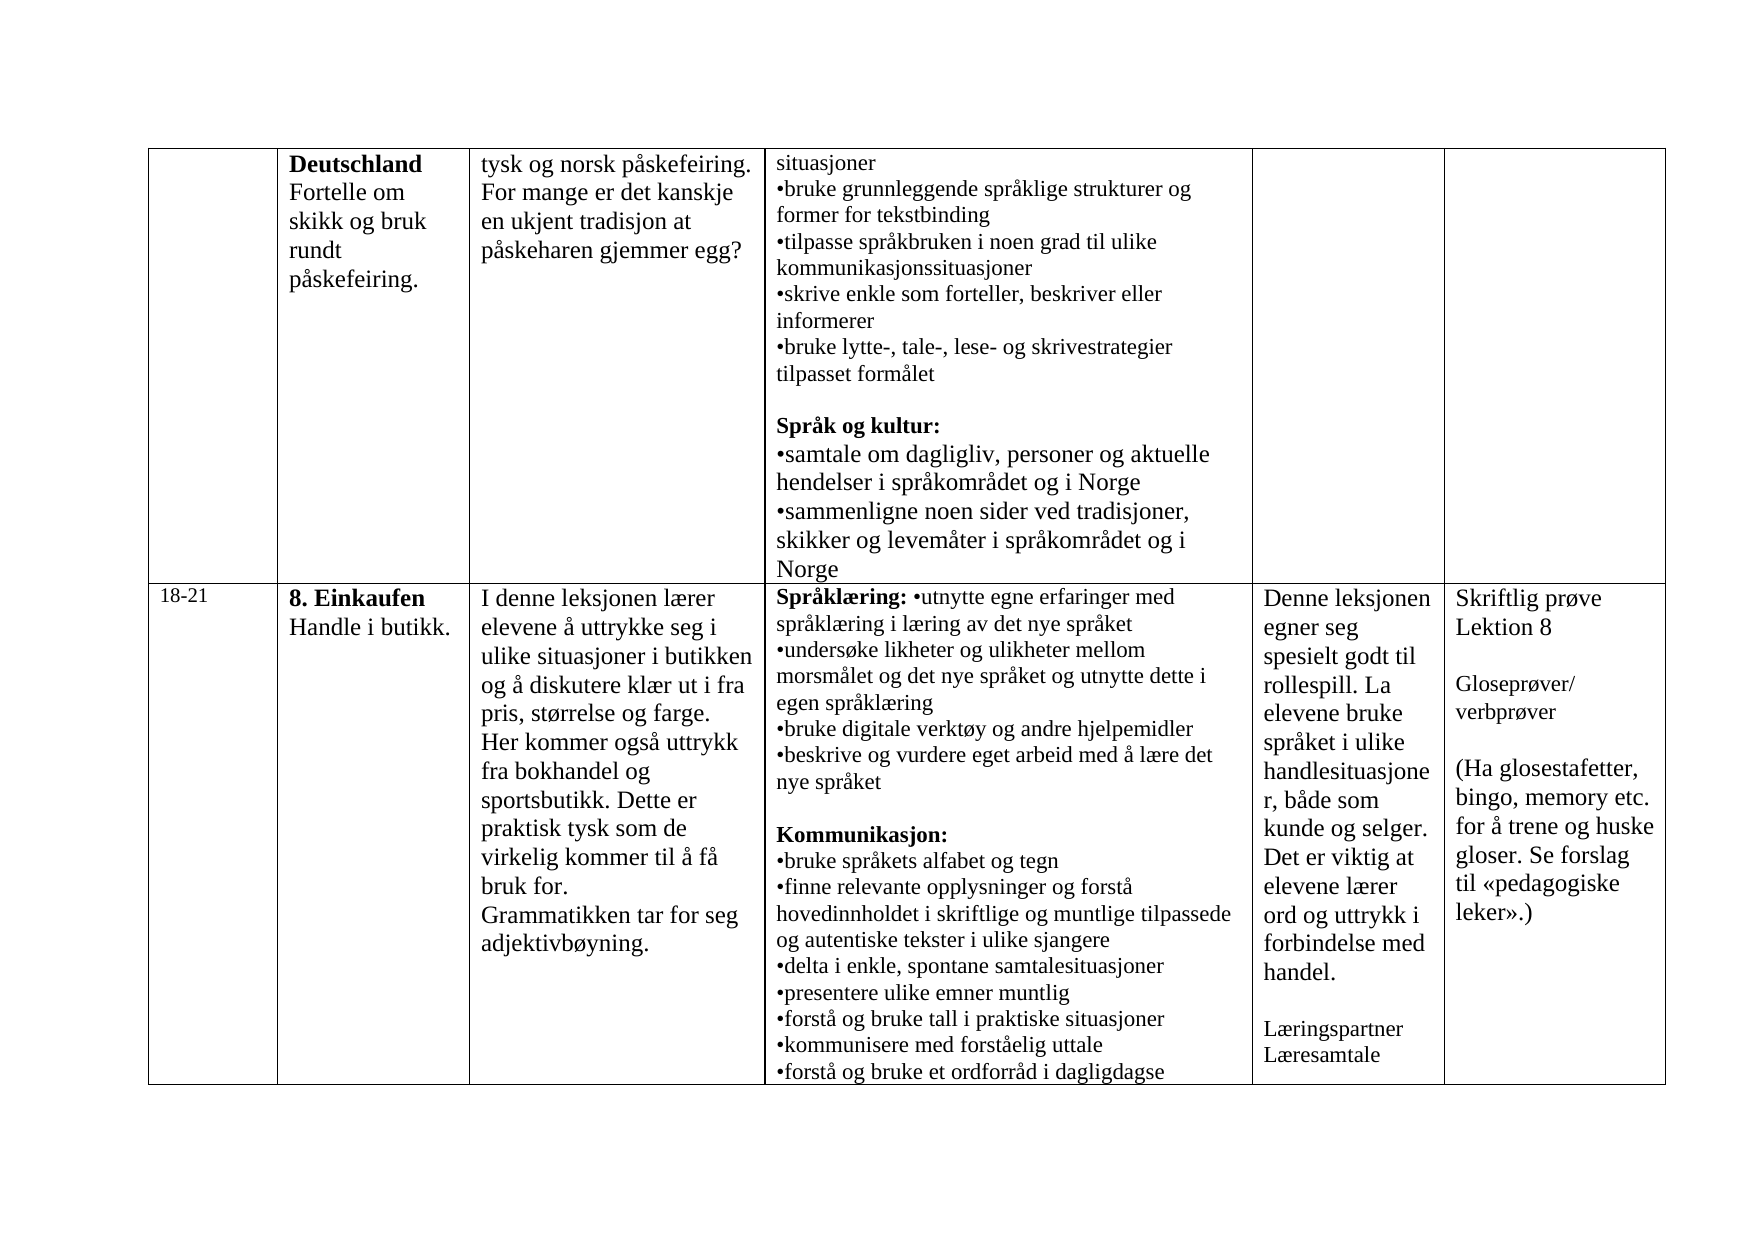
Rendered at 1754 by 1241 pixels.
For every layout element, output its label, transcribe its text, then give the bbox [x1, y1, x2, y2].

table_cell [1445, 584, 1665, 1084]
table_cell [470, 149, 764, 582]
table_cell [470, 584, 764, 1084]
table_cell 18-21 [149, 584, 277, 1084]
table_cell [1445, 149, 1665, 582]
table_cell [278, 149, 469, 582]
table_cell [766, 584, 1252, 1084]
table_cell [149, 149, 277, 582]
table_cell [278, 584, 469, 1084]
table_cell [766, 149, 1252, 582]
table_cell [1253, 584, 1444, 1084]
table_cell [1253, 149, 1444, 582]
